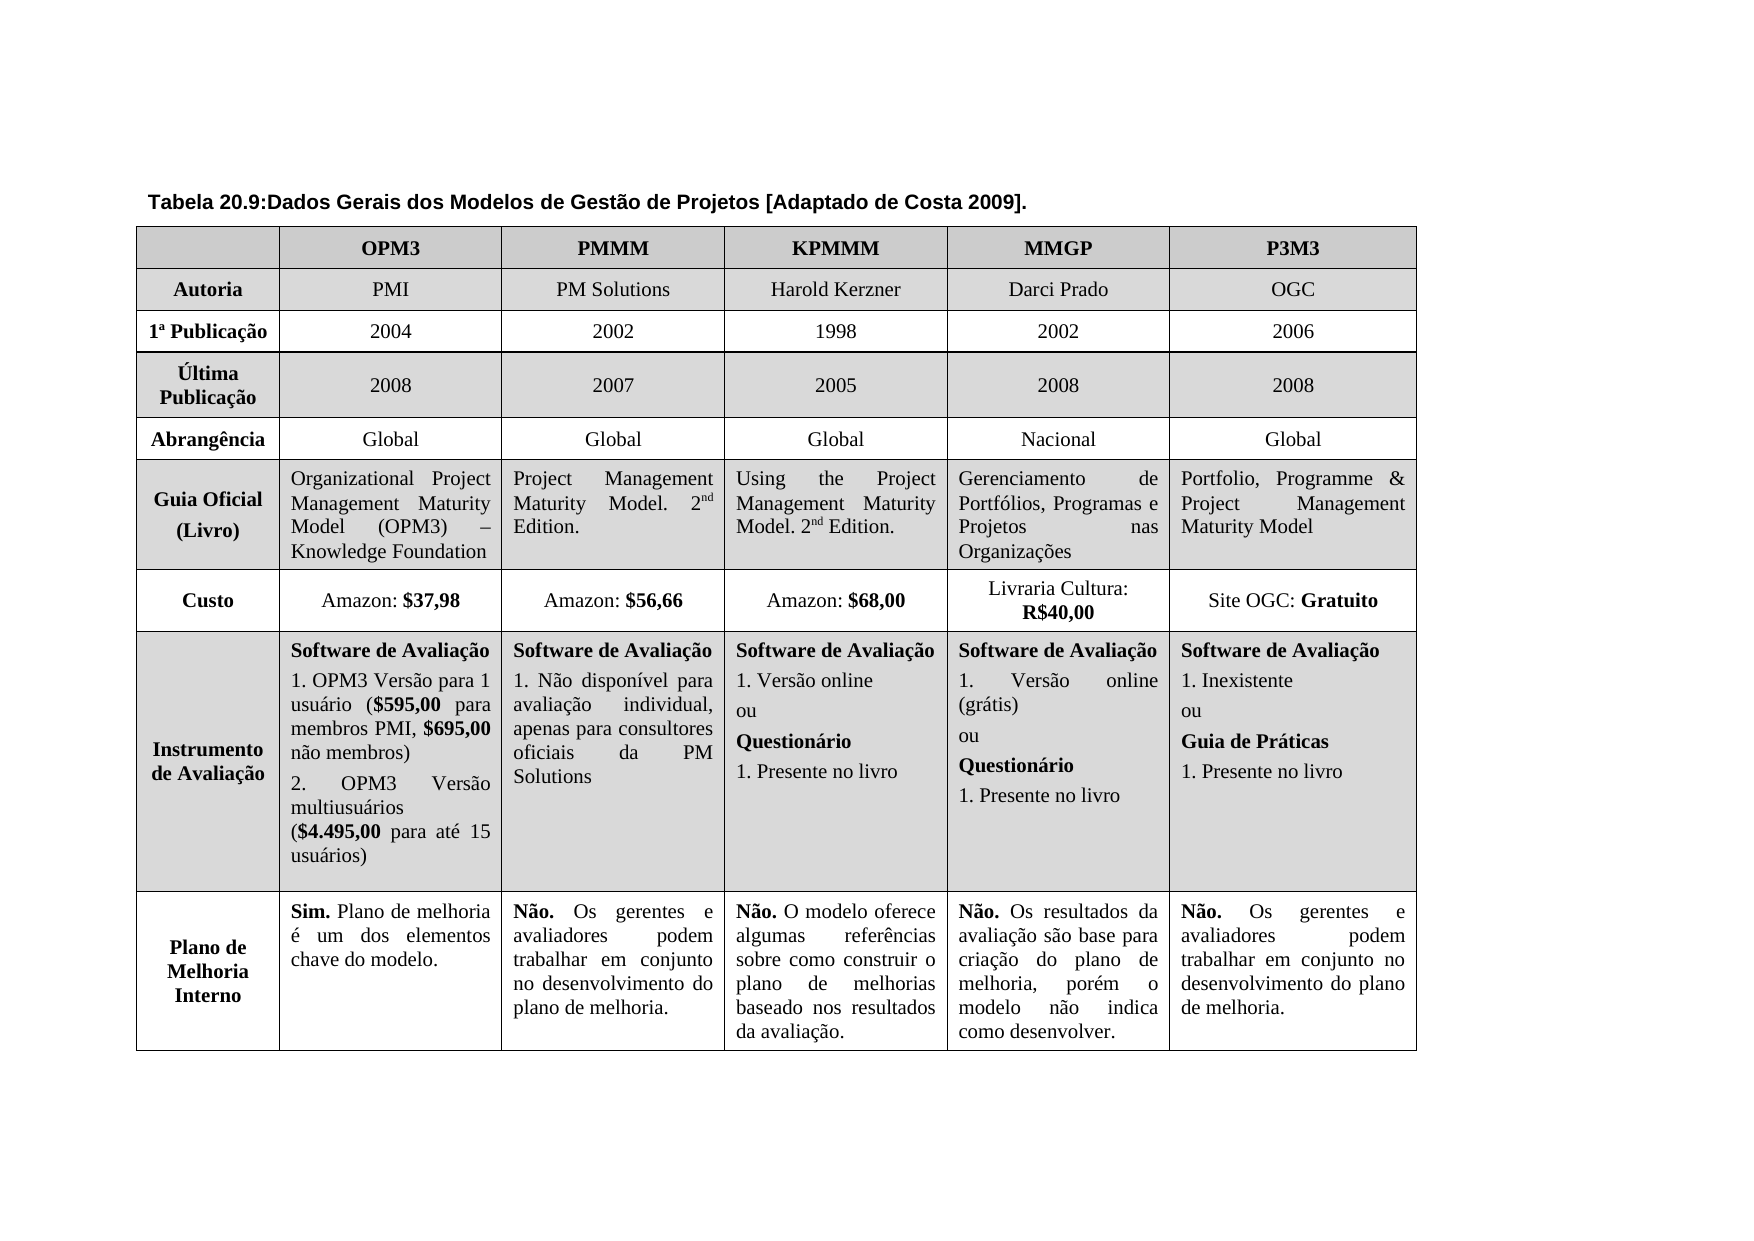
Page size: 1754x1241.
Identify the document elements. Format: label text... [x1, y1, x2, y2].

table_header OPM3 [280, 227, 501, 268]
table_cell 2002 [502, 311, 724, 351]
table_cell Project Management Maturity Model. 2nd Edition. [502, 460, 724, 569]
table_cell Software de Avaliação 1. Inexistente ou Guia de Práticas 1. Presente no livro [1170, 632, 1416, 891]
table_cell 2008 [948, 353, 1169, 417]
table_cell Software de Avaliação 1. OPM3 Versão para 1 usuário ($595,00 para membros PMI, $695,00 não membros) 2. OPM3 Versão multiusuários ($4.495,00 para até 15 usuários) [280, 632, 501, 891]
table_header PMMM [502, 227, 724, 268]
table_cell Software de Avaliação 1. Versão online (grátis) ou Questionário 1. Presente no livro [948, 632, 1169, 891]
table_cell Custo [137, 570, 279, 631]
table_cell PM Solutions [502, 269, 724, 310]
table_cell 2007 [502, 353, 724, 417]
table_cell Não. O modelo oferece algumas referências sobre como construir o plano de melhorias baseado nos resultados da avaliação. [725, 892, 947, 1050]
table_cell Global [725, 418, 947, 459]
table_cell Organizational Project Management Maturity Model (OPM3) – Knowledge Foundation [280, 460, 501, 569]
table_cell Portfolio, Programme & Project Management Maturity Model [1170, 460, 1416, 569]
table_cell 1998 [725, 311, 947, 351]
table_cell Software de Avaliação 1. Não disponível para avaliação individual, apenas para consultores oficiais da PM Solutions [502, 632, 724, 891]
table_cell 2002 [948, 311, 1169, 351]
table_cell Global [502, 418, 724, 459]
table_cell Não. Os resultados da avaliação são base para criação do plano de melhoria, porém o modelo não indica como desenvolver. [948, 892, 1169, 1050]
table_cell Não. Os gerentes e avaliadores podem trabalhar em conjunto no desenvolvimento do plano de melhoria. [502, 892, 724, 1050]
table_cell Amazon: $37,98 [280, 570, 501, 631]
table_cell 2008 [280, 353, 501, 417]
table_cell Guia Oficial (Livro) [137, 460, 279, 569]
table_header MMGP [948, 227, 1169, 268]
table_cell Harold Kerzner [725, 269, 947, 310]
table_cell Amazon: $56,66 [502, 570, 724, 631]
table_cell Using the Project Management Maturity Model. 2nd Edition. [725, 460, 947, 569]
table_header KPMMM [725, 227, 947, 268]
table_cell Global [280, 418, 501, 459]
text Tabela 20.9:Dados Gerais dos Modelos de Gestão de Projetos [Adaptado de Costa 2009]. [148, 190, 1547, 214]
table_cell Autoria [137, 269, 279, 310]
table_cell 2008 [1170, 353, 1416, 417]
table_cell 2004 [280, 311, 501, 351]
table_header [137, 227, 279, 268]
table_cell 2006 [1170, 311, 1416, 351]
table_cell OGC [1170, 269, 1416, 310]
table_cell Darci Prado [948, 269, 1169, 310]
table_cell Amazon: $68,00 [725, 570, 947, 631]
table_cell Nacional [948, 418, 1169, 459]
table_cell Site OGC: Gratuito [1170, 570, 1416, 631]
table_cell Não. Os gerentes e avaliadores podem trabalhar em conjunto no desenvolvimento do plano de melhoria. [1170, 892, 1416, 1050]
table_header P3M3 [1170, 227, 1416, 268]
table_cell Global [1170, 418, 1416, 459]
table_cell Gerenciamento de Portfólios, Programas e Projetos nas Organizações [948, 460, 1169, 569]
table_cell 2005 [725, 353, 947, 417]
table_cell PMI [280, 269, 501, 310]
table_cell Livraria Cultura: R$40,00 [948, 570, 1169, 631]
table_cell Última Publicação [137, 353, 279, 417]
table_cell Plano de Melhoria Interno [137, 892, 279, 1050]
table_cell Sim. Plano de melhoria é um dos elementos chave do modelo. [280, 892, 501, 1050]
table_cell Instrumento de Avaliação [137, 632, 279, 891]
table_cell Abrangência [137, 418, 279, 459]
table_cell Software de Avaliação 1. Versão online ou Questionário 1. Presente no livro [725, 632, 947, 891]
table_cell 1ª Publicação [137, 311, 279, 351]
